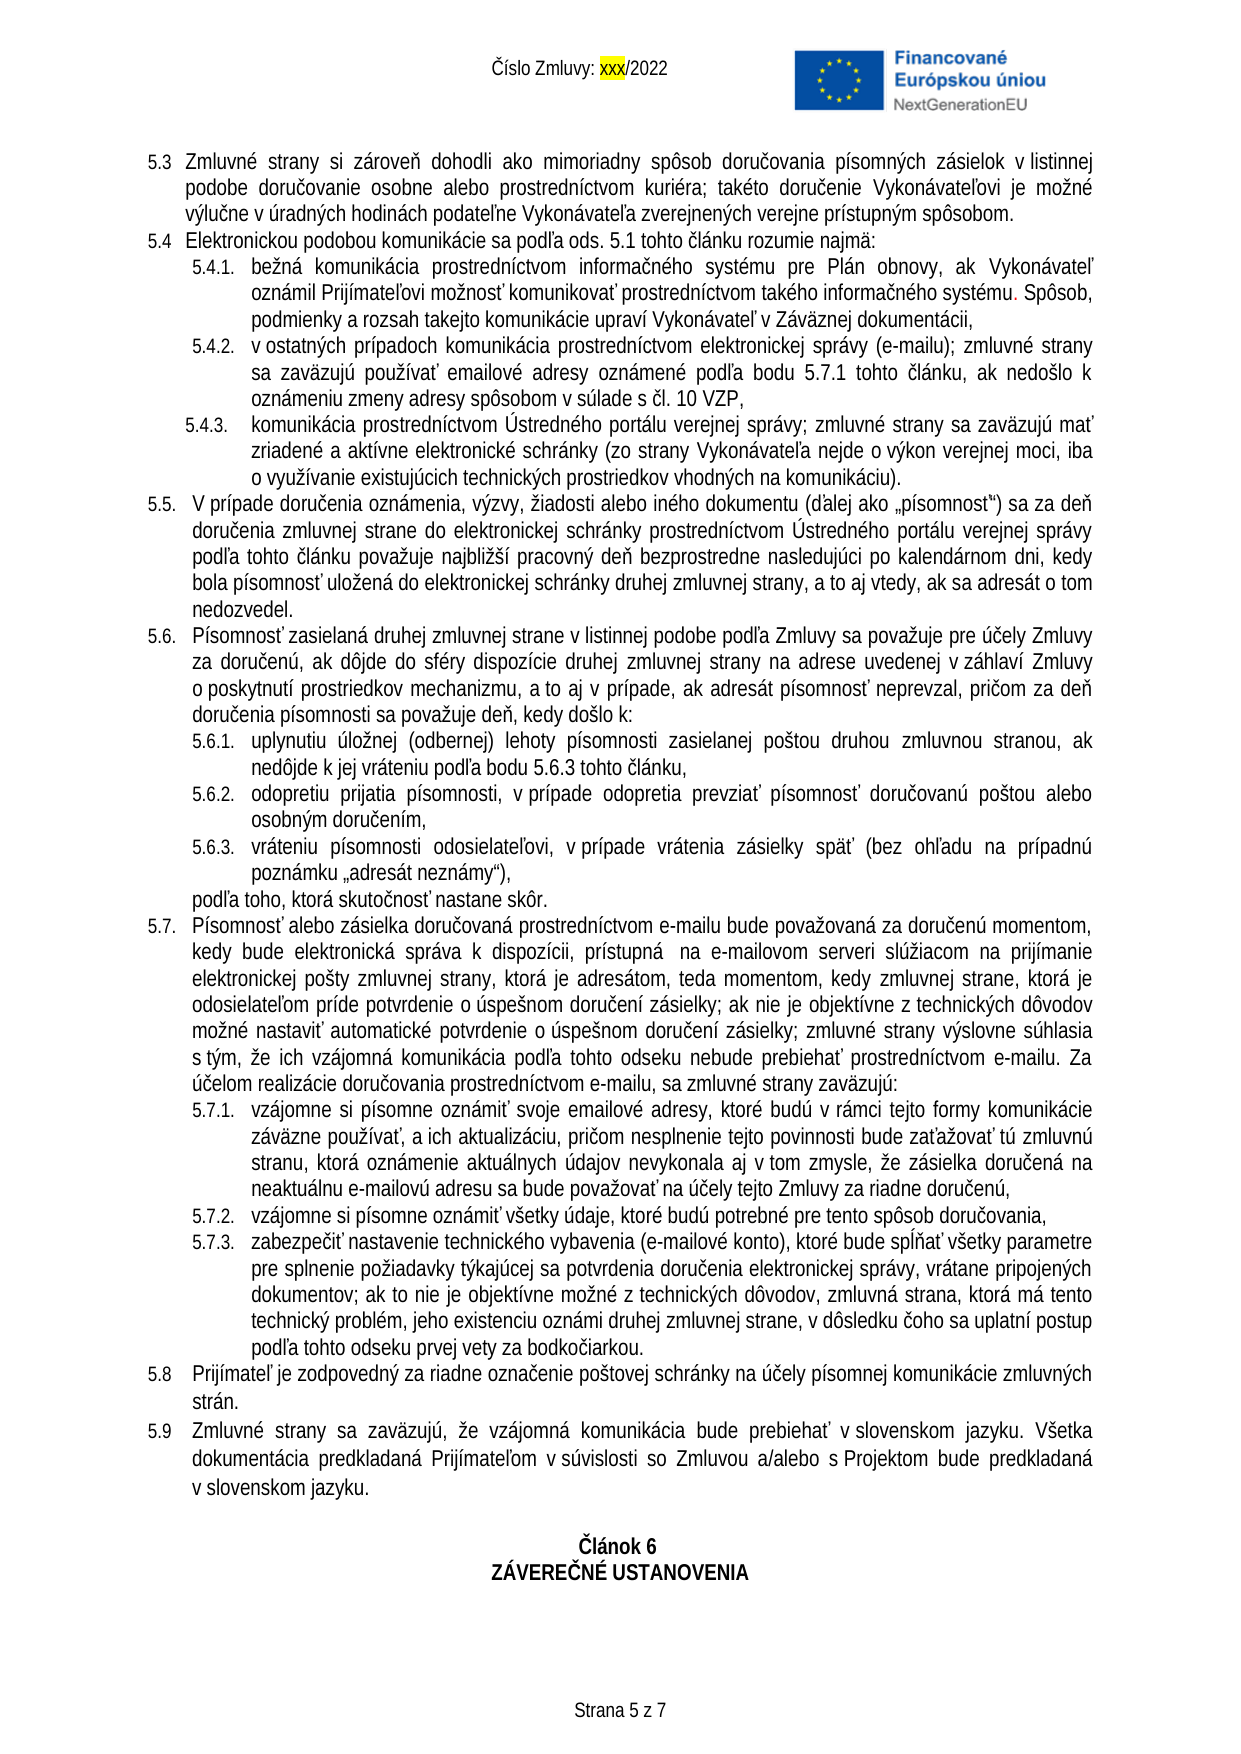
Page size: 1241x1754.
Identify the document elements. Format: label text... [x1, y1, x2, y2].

list Písomnosť alebo zásielka doručovaná prostredníctvom e-mailu bude považovaná za doručenú momentom, kedy bude elektronická správa k dispozícii, prístupná na e-mailovom serveri slúžiacom na prijímanie elektronickej pošty zmluvnej strany, ktorá je adresátom, teda momentom, kedy zmluvnej strane, ktorá je odosielateľom príde potvrdenie o úspešnom doručení zásielky; ak nie je objektívne z technických dôvodov možné nastaviť automatické potvrdenie o úspešnom doručení zásielky; zmluvné strany výslovne súhlasia s tým, že ich vzájomná komunikácia podľa tohto odseku nebude prebiehať prostredníctvom e-mailu. Za účelom realizácie doručovania prostredníctvom e-mailu, sa zmluvné strany zaväzujú: [148, 912, 1093, 1096]
text Článok 6 [148, 1533, 1093, 1559]
list Zmluvné strany si zároveň dohodli ako mimoriadny spôsob doručovania písomných zásielok v listinnej podobe doručovanie osobne alebo prostredníctvom kuriéra; takéto doručenie Vykonávateľovi je možné výlučne v úradných hodinách podateľne Vykonávateľa zverejnených verejne prístupným spôsobom. [148, 148, 1093, 227]
list Prijímateľ je zodpovedný za riadne označenie poštovej schránky na účely písomnej komunikácie zmluvných strán. [148, 1360, 1093, 1415]
list vráteniu písomnosti odosielateľovi, v prípade vrátenia zásielky späť (bez ohľadu na prípadnú poznámku „adresát neznámy“), [192, 833, 1093, 886]
list uplynutiu úložnej (odbernej) lehoty písomnosti zasielanej poštou druhou zmluvnou stranou, ak nedôjde k jej vráteniu podľa bodu 5.6.3 tohto článku, [192, 727, 1093, 780]
list odopretiu prijatia písomnosti, v prípade odopretia prevziať písomnosť doručovanú poštou alebo osobným doručením, [192, 780, 1093, 833]
list Písomnosť zasielaná druhej zmluvnej strane v listinnej podobe podľa Zmluvy sa považuje pre účely Zmluvy za doručenú, ak dôjde do sféry dispozície druhej zmluvnej strany na adrese uvedenej v záhlaví Zmluvy o poskytnutí prostriedkov mechanizmu, a to aj v prípade, ak adresát písomnosť neprevzal, pričom za deň doručenia písomnosti sa považuje deň, kedy došlo k: [148, 622, 1093, 727]
list komunikácia prostredníctvom Ústredného portálu verejnej správy; zmluvné strany sa zaväzujú mať zriadené a aktívne elektronické schránky (zo strany Vykonávateľa nejde o výkon verejnej moci, iba o využívanie existujúcich technických prostriedkov vhodných na komunikáciu). [185, 411, 1093, 490]
list bežná komunikácia prostredníctvom informačného systému pre Plán obnovy, ak Vykonávateľ oznámil Prijímateľovi možnosť komunikovať prostredníctvom takého informačného systému. Spôsob, podmienky a rozsah takejto komunikácie upraví Vykonávateľ v Záväznej dokumentácii, [192, 253, 1093, 332]
text podľa toho, ktorá skutočnosť nastane skôr. [154, 886, 1093, 912]
list Zmluvné strany sa zaväzujú, že vzájomná komunikácia bude prebiehať v slovenskom jazyku. Všetka dokumentácia predkladaná Prijímateľom v súvislosti so Zmluvou a/alebo s Projektom bude predkladaná v slovenskom jazyku. [148, 1417, 1093, 1500]
list V prípade doručenia oznámenia, výzvy, žiadosti alebo iného dokumentu (ďalej ako „písomnosť“) sa za deň doručenia zmluvnej strane do elektronickej schránky prostredníctvom Ústredného portálu verejnej správy podľa tohto článku považuje najbližší pracovný deň bezprostredne nasledujúci po kalendárnom dni, kedy bola písomnosť uložená do elektronickej schránky druhej zmluvnej strany, a to aj vtedy, ak sa adresát o tom nedozvedel. [148, 490, 1093, 622]
list vzájomne si písomne oznámiť všetky údaje, ktoré budú potrebné pre tento spôsob doručovania, [192, 1202, 1093, 1228]
list zabezpečiť nastavenie technického vybavenia (e-mailové konto), ktoré bude spĺňať všetky parametre pre splnenie požiadavky týkajúcej sa potvrdenia doručenia elektronickej správy, vrátane pripojených dokumentov; ak to nie je objektívne možné z technických dôvodov, zmluvná strana, ktorá má tento technický problém, jeho existenciu oznámi druhej zmluvnej strane, v dôsledku čoho sa uplatní postup podľa tohto odseku prvej vety za bodkočiarkou. [192, 1228, 1093, 1360]
list vzájomne si písomne oznámiť svoje emailové adresy, ktoré budú v rámci tejto formy komunikácie záväzne používať, a ich aktualizáciu, pričom nesplnenie tejto povinnosti bude zaťažovať tú zmluvnú stranu, ktorá oznámenie aktuálnych údajov nevykonala aj v tom zmysle, že zásielka doručená na neaktuálnu e-mailovú adresu sa bude považovať na účely tejto Zmluvy za riadne doručenú, [192, 1096, 1093, 1202]
list Elektronickou podobou komunikácie sa podľa ods. 5.1 tohto článku rozumie najmä: [148, 227, 1093, 253]
text Záverečné ustanovenia [148, 1559, 1093, 1585]
picture [788, 42, 1093, 118]
list v ostatných prípadoch komunikácia prostredníctvom elektronickej správy (e-mailu); zmluvné strany sa zaväzujú používať emailové adresy oznámené podľa bodu 5.7.1 tohto článku, ak nedošlo k oznámeniu zmeny adresy spôsobom v súlade s čl. 10 VZP, [192, 332, 1093, 411]
